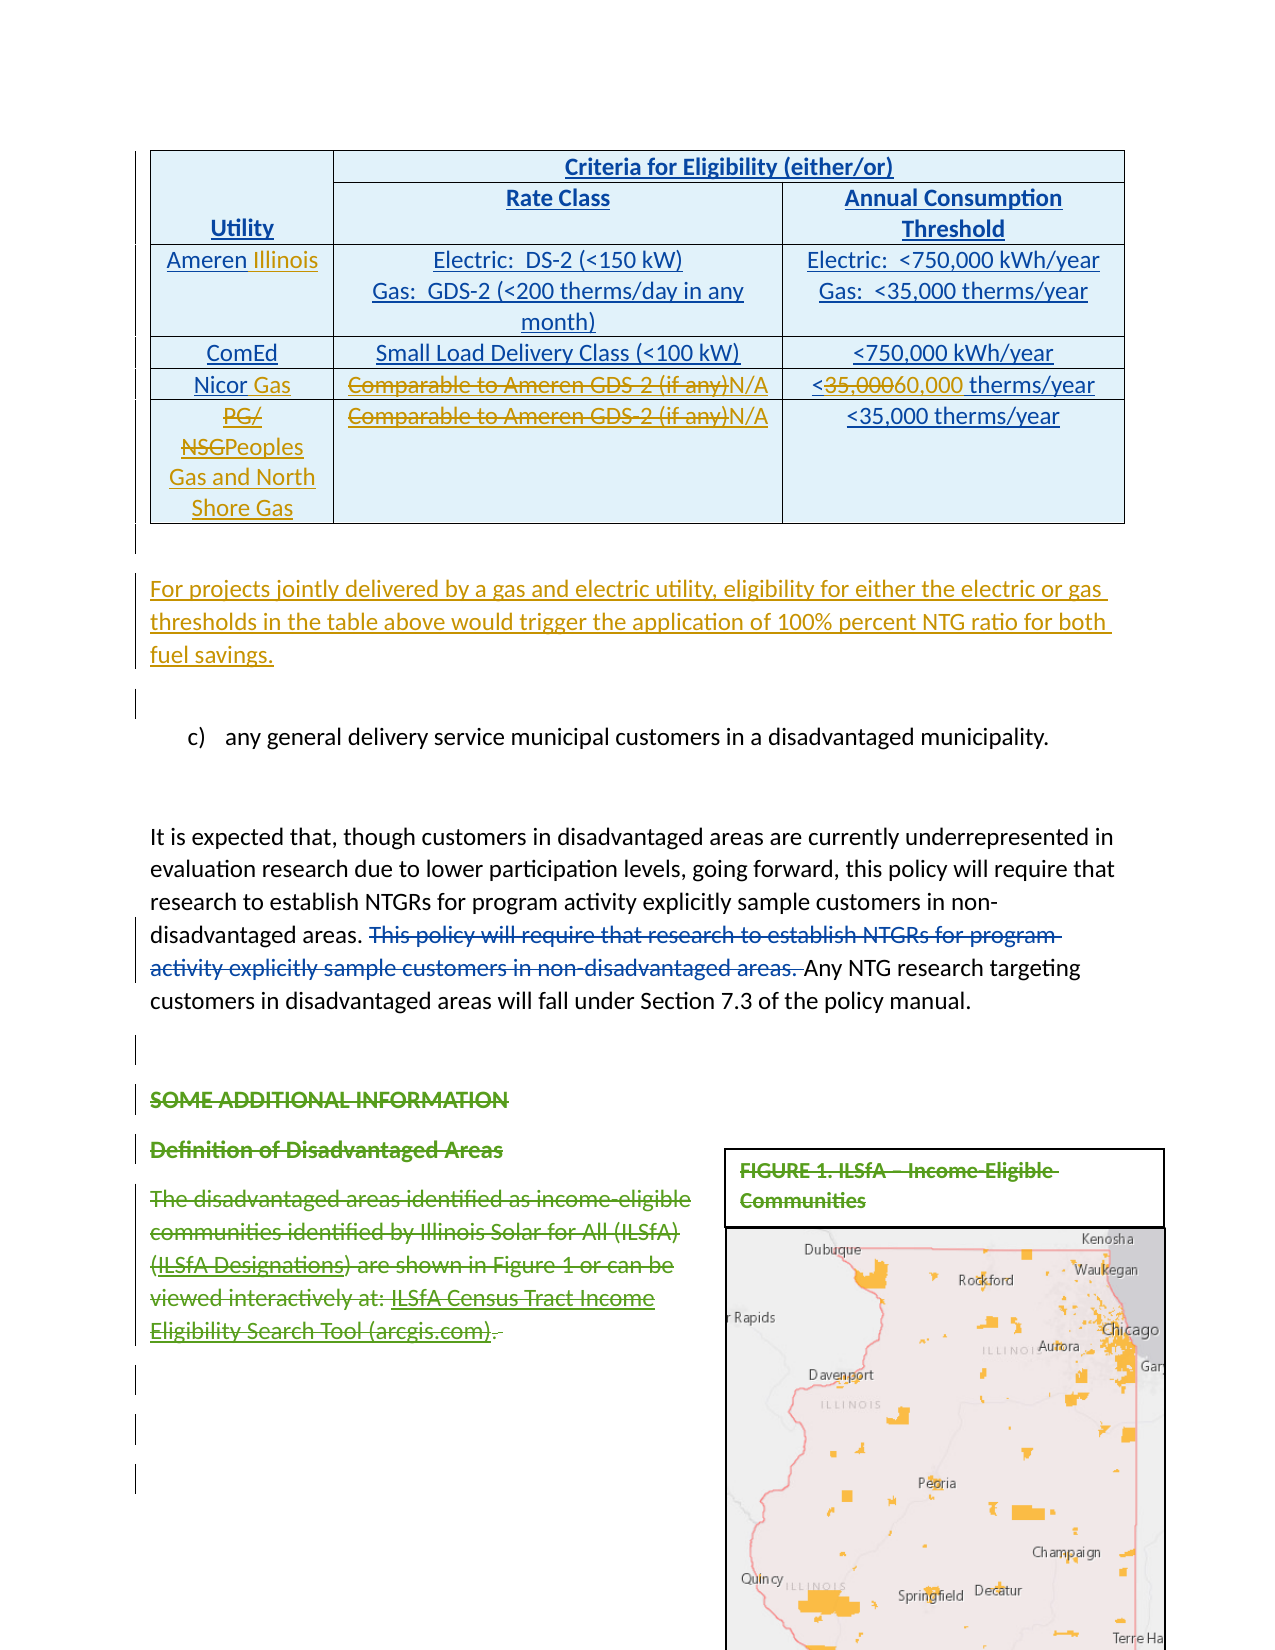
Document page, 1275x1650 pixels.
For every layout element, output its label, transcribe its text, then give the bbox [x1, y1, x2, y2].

list any general delivery service municipal customers in a disadvantaged municipality. [187, 721, 1125, 752]
text It is expected that, though customers in disadvantaged areas are currently underrepresented in evaluation research due to lower participation levels, going forward, this policy will require that research to establish NTGRs for program activity explicitly sample customers in non-disadvantaged areas. Any NTG research targeting customers in disadvantaged areas will fall under Section 7.3 of the policy manual. [150, 821, 1125, 1016]
picture [727, 1229, 1164, 1650]
